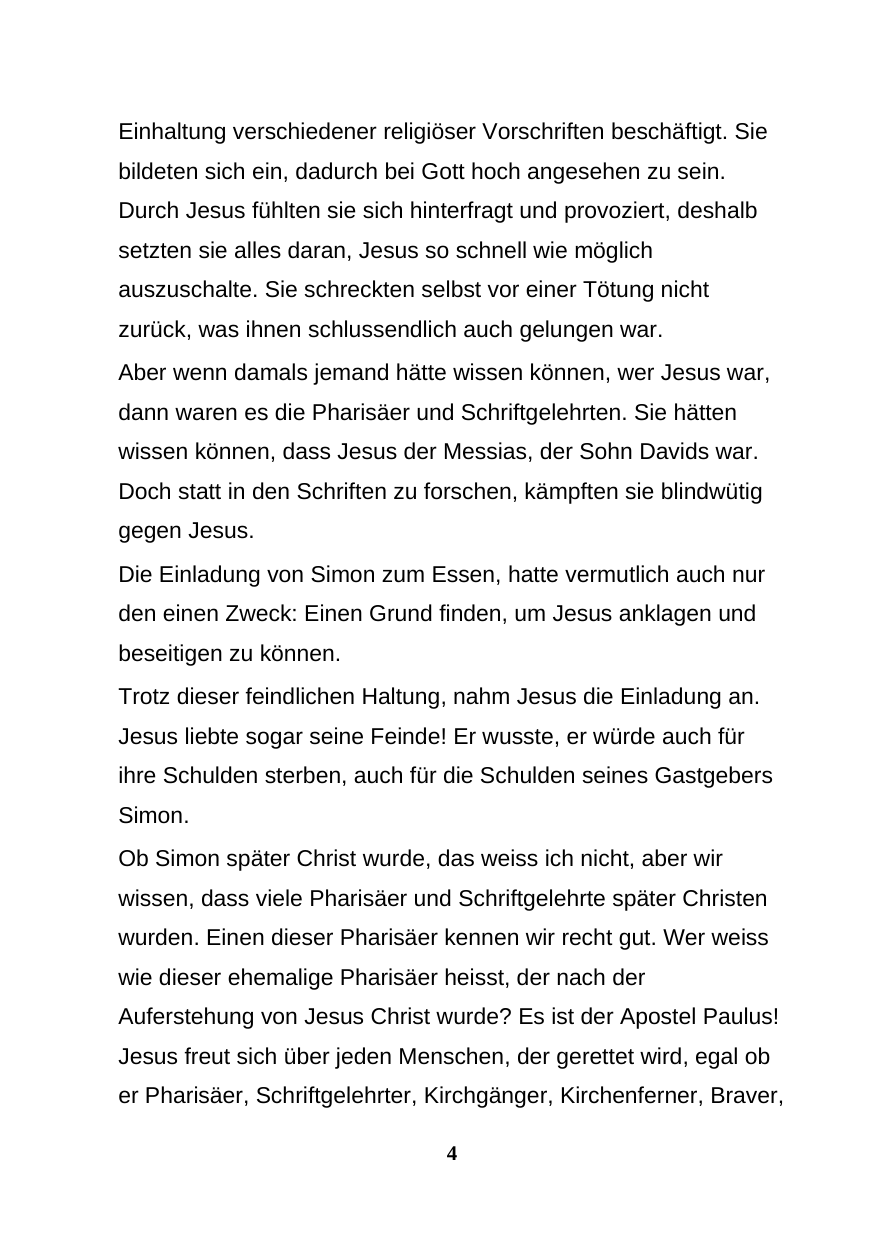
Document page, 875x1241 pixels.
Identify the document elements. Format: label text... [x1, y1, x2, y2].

text Trotz dieser feindlichen Haltung, nahm Jesus die Einladung an. Jesus liebte sogar seine Feinde! Er wusste, er würde auch für ihre Schulden sterben, auch für die Schulden seines Gastgebers Simon. [118, 683, 785, 828]
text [118, 845, 785, 1109]
text Die Einladung von Simon zum Essen, hatte vermutlich auch nur den einen Zweck: Einen Grund finden, um Jesus anklagen und beseitigen zu können. [118, 561, 785, 666]
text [118, 118, 785, 342]
text Aber wenn damals jemand hätte wissen können, wer Jesus war, dann waren es die Pharisäer und Schriftgelehrten. Sie hätten wissen können, dass Jesus der Messias, der Sohn Davids war. Doch statt in den Schriften zu forschen, kämpften sie blindwütig gegen Jesus. [118, 359, 785, 543]
